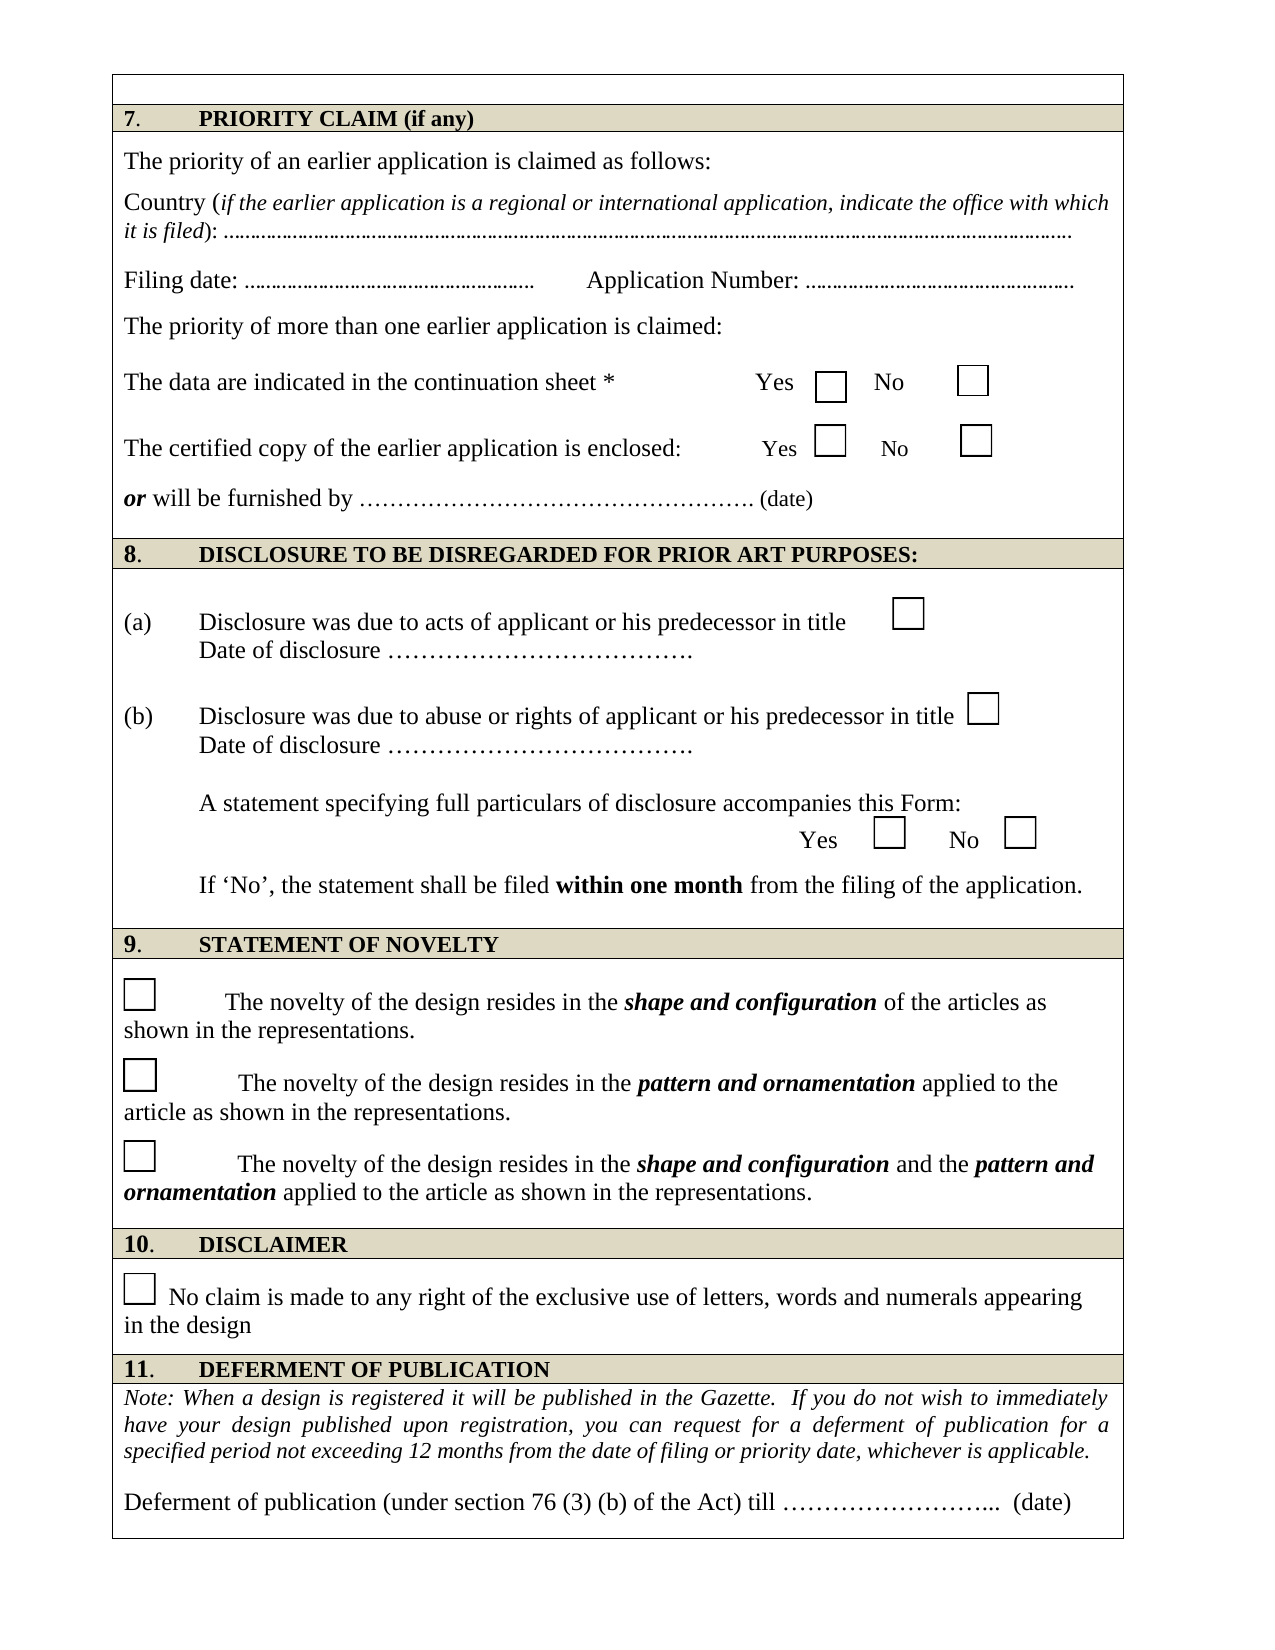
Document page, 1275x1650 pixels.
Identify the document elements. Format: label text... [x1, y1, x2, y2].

table_cell No claim is made to any right of the exclusive use of letters, words and numerals appearing in the design [113, 1259, 1123, 1353]
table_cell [113, 1384, 1123, 1538]
table_cell 11. DEFERMENT OF PUBLICATION [113, 1355, 1123, 1383]
picture [123, 1140, 156, 1172]
table_cell The priority of an earlier application is claimed as follows: Country (if the earlier application is a regional or international application, indicate the office with which it is filed): …………………………………………………………………………………………………………………………………………….. Filing date: ………………………………………………. Application Number: …………………………………………… The priority of more than one earlier application is claimed: The data are indicated in the continuation sheet * Yes No The certified copy of the earlier application is enclosed: Yes No or will be furnished by ……………………………………………. (date) [113, 132, 1123, 538]
picture [123, 978, 156, 1011]
picture [814, 424, 847, 457]
table_cell (a) Disclosure was due to acts of applicant or his predecessor in title Date of disclosure ………………………………. (b) Disclosure was due to abuse or rights of applicant or his predecessor in title Date of disclosure ………………………………. A statement specifying full particulars of disclosure accompanies this Form: Yes No If ‘No’, the statement shall be filed within one month from the filing of the application. [113, 569, 1123, 928]
picture [892, 597, 925, 630]
picture [123, 1273, 156, 1305]
table_cell 9. STATEMENT OF NOVELTY [113, 929, 1123, 958]
table_cell 8. DISCLOSURE TO BE DISREGARDED FOR PRIOR ART PURPOSES: [113, 539, 1123, 568]
picture [873, 816, 906, 849]
picture [967, 692, 1000, 725]
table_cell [113, 75, 1123, 104]
picture [1004, 816, 1037, 849]
picture [123, 1058, 157, 1092]
table_cell The novelty of the design resides in the shape and configuration of the articles as shown in the representations. The novelty of the design resides in the pattern and ornamentation applied to the article as shown in the representations. The novelty of the design resides in the shape and configuration and the pattern and ornamentation applied to the article as shown in the representations. [113, 959, 1123, 1228]
picture [960, 424, 993, 457]
table_cell 7. PRIORITY CLAIM (if any) [113, 105, 1123, 131]
table_cell 10. DISCLAIMER [113, 1229, 1123, 1258]
